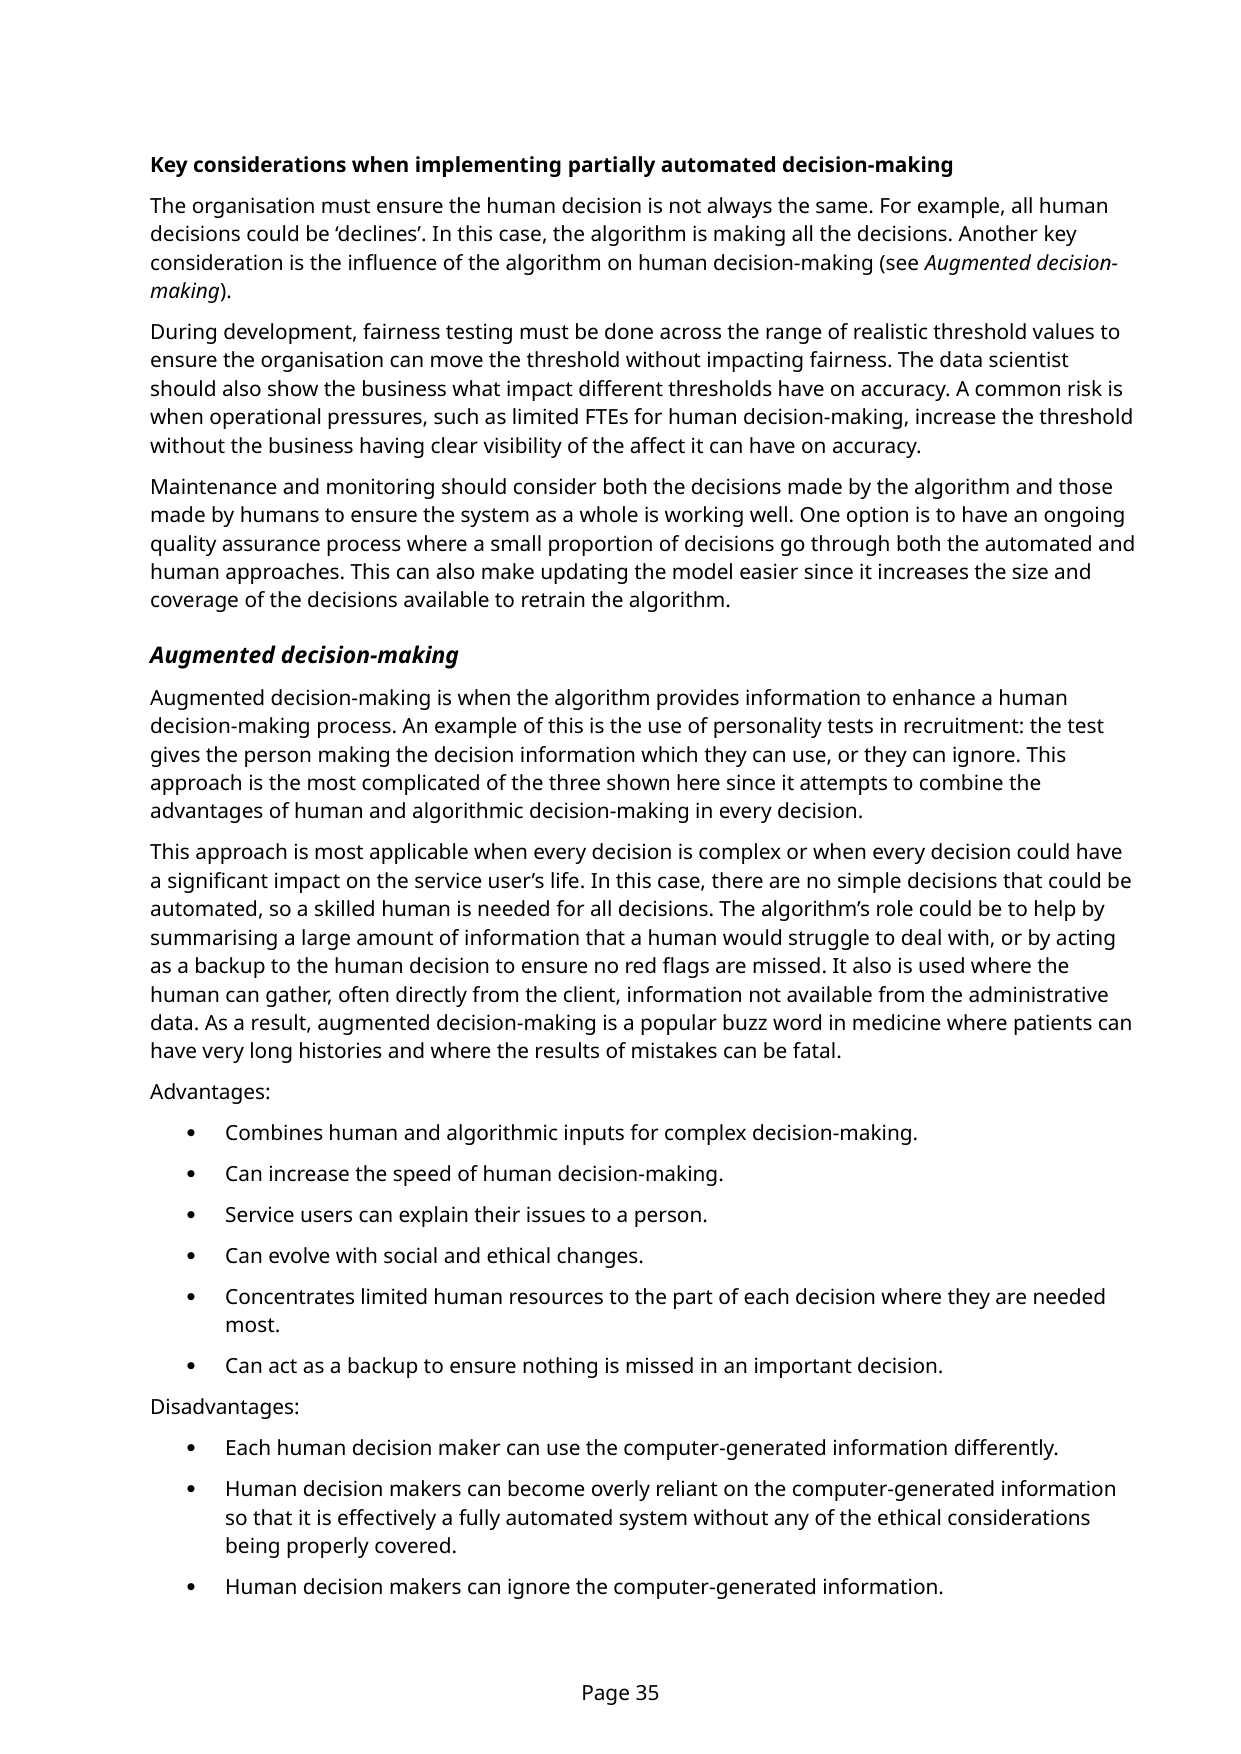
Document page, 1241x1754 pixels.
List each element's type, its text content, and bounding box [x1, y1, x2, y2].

text The organisation must ensure the human decision is not always the same. For example, all human decisions could be ‘declines’. In this case, the algorithm is making all the decisions. Another key consideration is the influence of the algorithm on human decision-making (see Augmented decision making). [150, 191, 1137, 305]
text Disadvantages: [150, 1392, 1137, 1421]
list Can evolve with social and ethical changes. [187, 1241, 1139, 1270]
list Human decision makers can become overly reliant on the computer-generated information so that it is effectively a fully automated system without any of the ethical considerations being properly covered. [187, 1474, 1139, 1560]
text During development, fairness testing must be done across the range of realistic threshold values to ensure the organisation can move the threshold without impacting fairness. The data scientist should also show the business what impact different thresholds have on accuracy. A common risk is when operational pressures, such as limited FTEs for human decision-making, increase the threshold without the business having clear visibility of the affect it can have on accuracy. [150, 317, 1137, 459]
subtitle Augmented decision-making [150, 639, 1137, 670]
text Maintenance and monitoring should consider both the decisions made by the algorithm and those made by humans to ensure the system as a whole is working well. One option is to have an ongoing quality assurance process where a small proportion of decisions go through both the automated and human approaches. This can also make updating the model easier since it increases the size and coverage of the decisions available to retrain the algorithm. [150, 472, 1137, 614]
list Concentrates limited human resources to the part of each decision where they are needed most. [187, 1282, 1139, 1339]
list Can increase the speed of human decision-making. [187, 1159, 1139, 1188]
list Human decision makers can ignore the computer-generated information. [187, 1572, 1139, 1601]
text Advantages: [150, 1077, 1137, 1106]
list Combines human and algorithmic inputs for complex decision-making. [187, 1118, 1139, 1147]
text Augmented decision-making is when the algorithm provides information to enhance a human decision-making process. An example of this is the use of personality tests in recruitment: the test gives the person making the decision information which they can use, or they can ignore. This approach is the most complicated of the three shown here since it attempts to combine the advantages of human and algorithmic decision-making in every decision. [150, 683, 1137, 825]
list Each human decision maker can use the computer-generated information differently. [187, 1433, 1139, 1462]
text This approach is most applicable when every decision is complex or when every decision could have a significant impact on the service user’s life. In this case, there are no simple decisions that could be automated, so a skilled human is needed for all decisions. The algorithm’s role could be to help by summarising a large amount of information that a human would struggle to deal with, or by acting as a backup to the human decision to ensure no red flags are missed. It also is used where the human can gather, often directly from the client, information not available from the administrative data. As a result, augmented decision-making is a popular buzz word in medicine where patients can have very long histories and where the results of mistakes can be fatal. [150, 837, 1137, 1065]
list Can act as a backup to ensure nothing is missed in an important decision. [187, 1352, 1139, 1380]
subtitle Key considerations when implementing partially automated decision-making [150, 150, 1137, 178]
list Service users can explain their issues to a person. [187, 1200, 1139, 1229]
